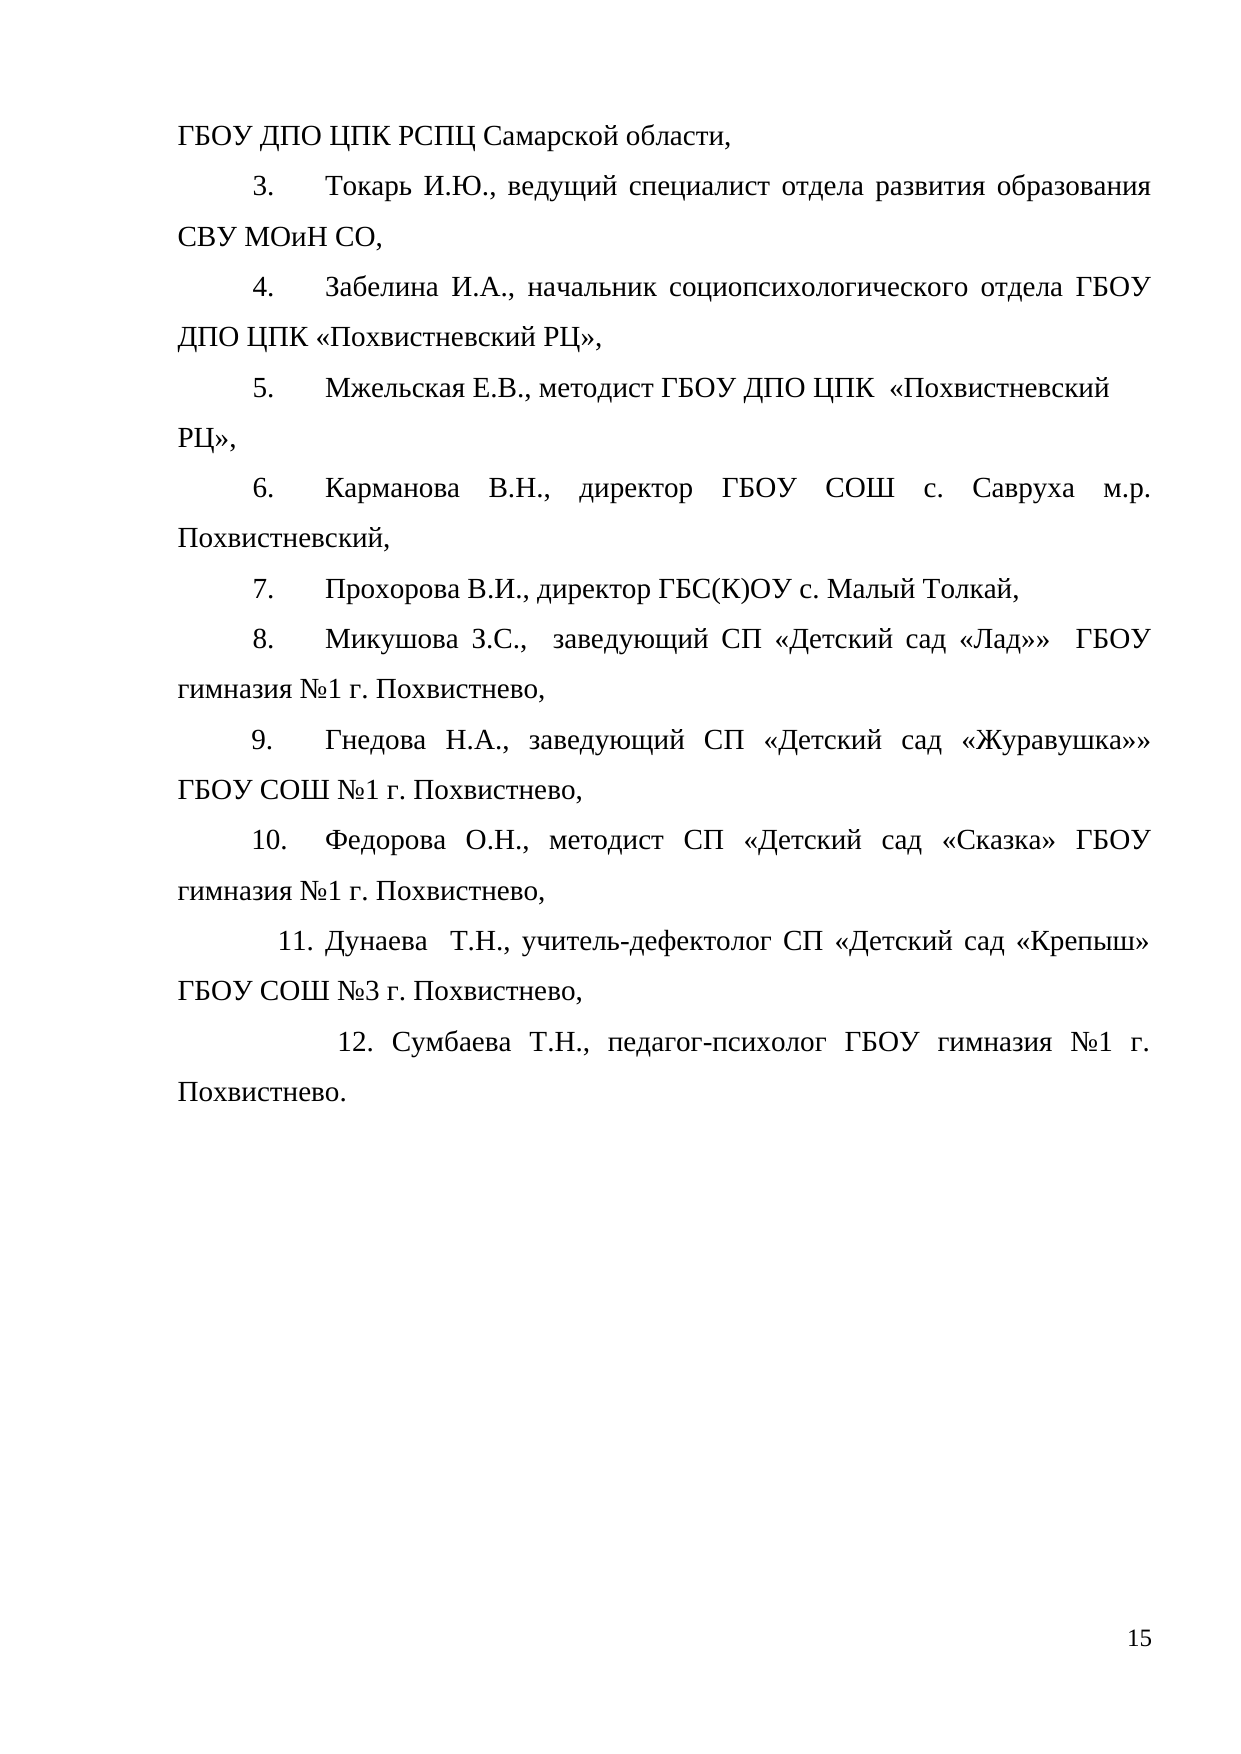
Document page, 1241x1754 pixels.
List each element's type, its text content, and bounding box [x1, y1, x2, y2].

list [177, 118, 1152, 152]
list Карманова В.Н., директор ГБОУ СОШ с. Савруха м.р. Похвистневский, [177, 470, 1152, 554]
text 11. Дунаева Т.Н., учитель-дефектолог СП «Детский сад «Крепыш» ГБОУ СОШ №3 г. Похвистнево, [177, 923, 1152, 1007]
list Мжельская Е.В., методист ГБОУ ДПО ЦПК «Похвистневский РЦ», [177, 370, 1152, 453]
list Федорова О.Н., методист СП «Детский сад «Сказка» ГБОУ гимназия №1 г. Похвистнево, [177, 822, 1152, 906]
list Токарь И.Ю., ведущий специалист отдела развития образования СВУ МОиН СО, [177, 168, 1152, 252]
list Забелина И.А., начальник социопсихологического отдела ГБОУ ДПО ЦПК «Похвистневский РЦ», [177, 269, 1152, 353]
text 12. Сумбаева Т.Н., педагог-психолог ГБОУ гимназия №1 г. Похвистнево. [177, 1024, 1152, 1108]
list Прохорова В.И., директор ГБС(К)ОУ с. Малый Толкай, [177, 571, 1152, 604]
list Гнедова Н.А., заведующий СП «Детский сад «Журавушка»» ГБОУ СОШ №1 г. Похвистнево, [177, 722, 1152, 806]
list Микушова З.С., заведующий СП «Детский сад «Лад»» ГБОУ гимназия №1 г. Похвистнево, [177, 621, 1152, 705]
